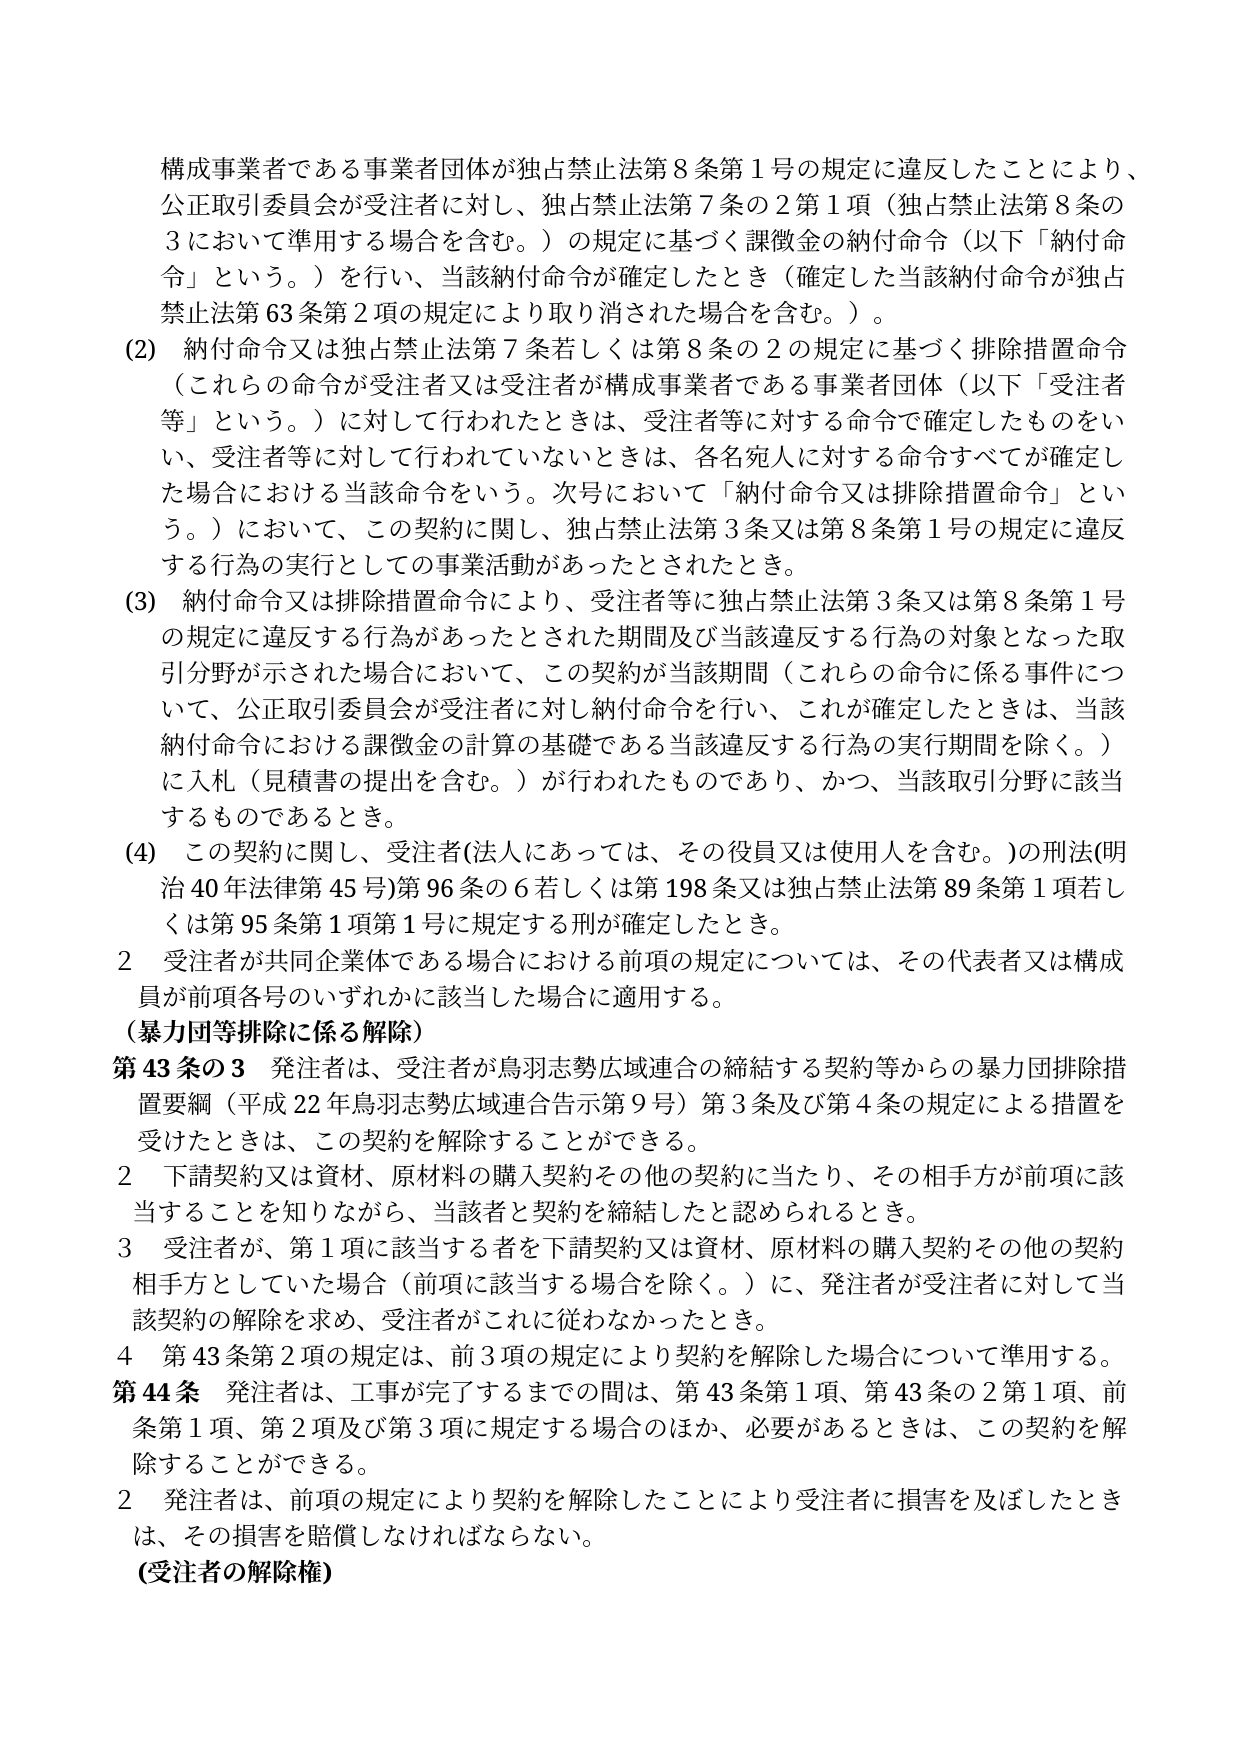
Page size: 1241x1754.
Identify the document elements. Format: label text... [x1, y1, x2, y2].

text ４ 第43条第２項の規定は、前３項の規定により契約を解除した場合について準用する。 [112, 1337, 1128, 1373]
text 第43条の3 発注者は、受注者が鳥羽志勢広域連合の締結する契約等からの暴力団排除措置要綱（平成22年鳥羽志勢広域連合告示第９号）第３条及び第４条の規定による措置を受けたときは、この契約を解除することができる。 [112, 1049, 1128, 1157]
text （暴力団等排除に係る解除） [112, 1013, 1128, 1049]
text (受注者の解除権) [112, 1553, 1128, 1589]
text 第44条 発注者は、工事が完了するまでの間は、第43条第１項、第43条の２第１項、前条第１項、第２項及び第３項に規定する場合のほか、必要があるときは、この契約を解除することができる。 [112, 1373, 1128, 1481]
text (4) この契約に関し、受注者(法人にあっては、その役員又は使用人を含む。)の刑法(明治40年法律第45号)第96条の６若しくは第198条又は独占禁止法第89条第１項若しくは第95条第1項第1号に規定する刑が確定したとき。 [125, 833, 1128, 941]
text (3) 納付命令又は排除措置命令により、受注者等に独占禁止法第３条又は第８条第１号の規定に違反する行為があったとされた期間及び当該違反する行為の対象となった取引分野が示された場合において、この契約が当該期間（これらの命令に係る事件について、公正取引委員会が受注者に対し納付命令を行い、これが確定したときは、当該納付命令における課徴金の計算の基礎である当該違反する行為の実行期間を除く。）に入札（見積書の提出を含む。）が行われたものであり、かつ、当該取引分野に該当するものであるとき。 [125, 581, 1128, 833]
text ２ 発注者は、前項の規定により契約を解除したことにより受注者に損害を及ぼしたときは、その損害を賠償しなければならない。 [112, 1481, 1128, 1553]
text ２ 下請契約又は資材、原材料の購入契約その他の契約に当たり、その相手方が前項に該当することを知りながら、当該者と契約を締結したと認められるとき。 [112, 1157, 1128, 1229]
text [125, 150, 1128, 330]
text ２ 受注者が共同企業体である場合における前項の規定については、その代表者又は構成員が前項各号のいずれかに該当した場合に適用する。 [112, 941, 1128, 1013]
text (2) 納付命令又は独占禁止法第７条若しくは第８条の２の規定に基づく排除措置命令（これらの命令が受注者又は受注者が構成事業者である事業者団体（以下「受注者等」という。）に対して行われたときは、受注者等に対する命令で確定したものをいい、受注者等に対して行われていないときは、各名宛人に対する命令すべてが確定した場合における当該命令をいう。次号において「納付命令又は排除措置命令」という。）において、この契約に関し、独占禁止法第３条又は第８条第１号の規定に違反する行為の実行としての事業活動があったとされたとき。 [125, 330, 1128, 581]
text ３ 受注者が、第１項に該当する者を下請契約又は資材、原材料の購入契約その他の契約相手方としていた場合（前項に該当する場合を除く。）に、発注者が受注者に対して当該契約の解除を求め、受注者がこれに従わなかったとき。 [112, 1229, 1128, 1337]
